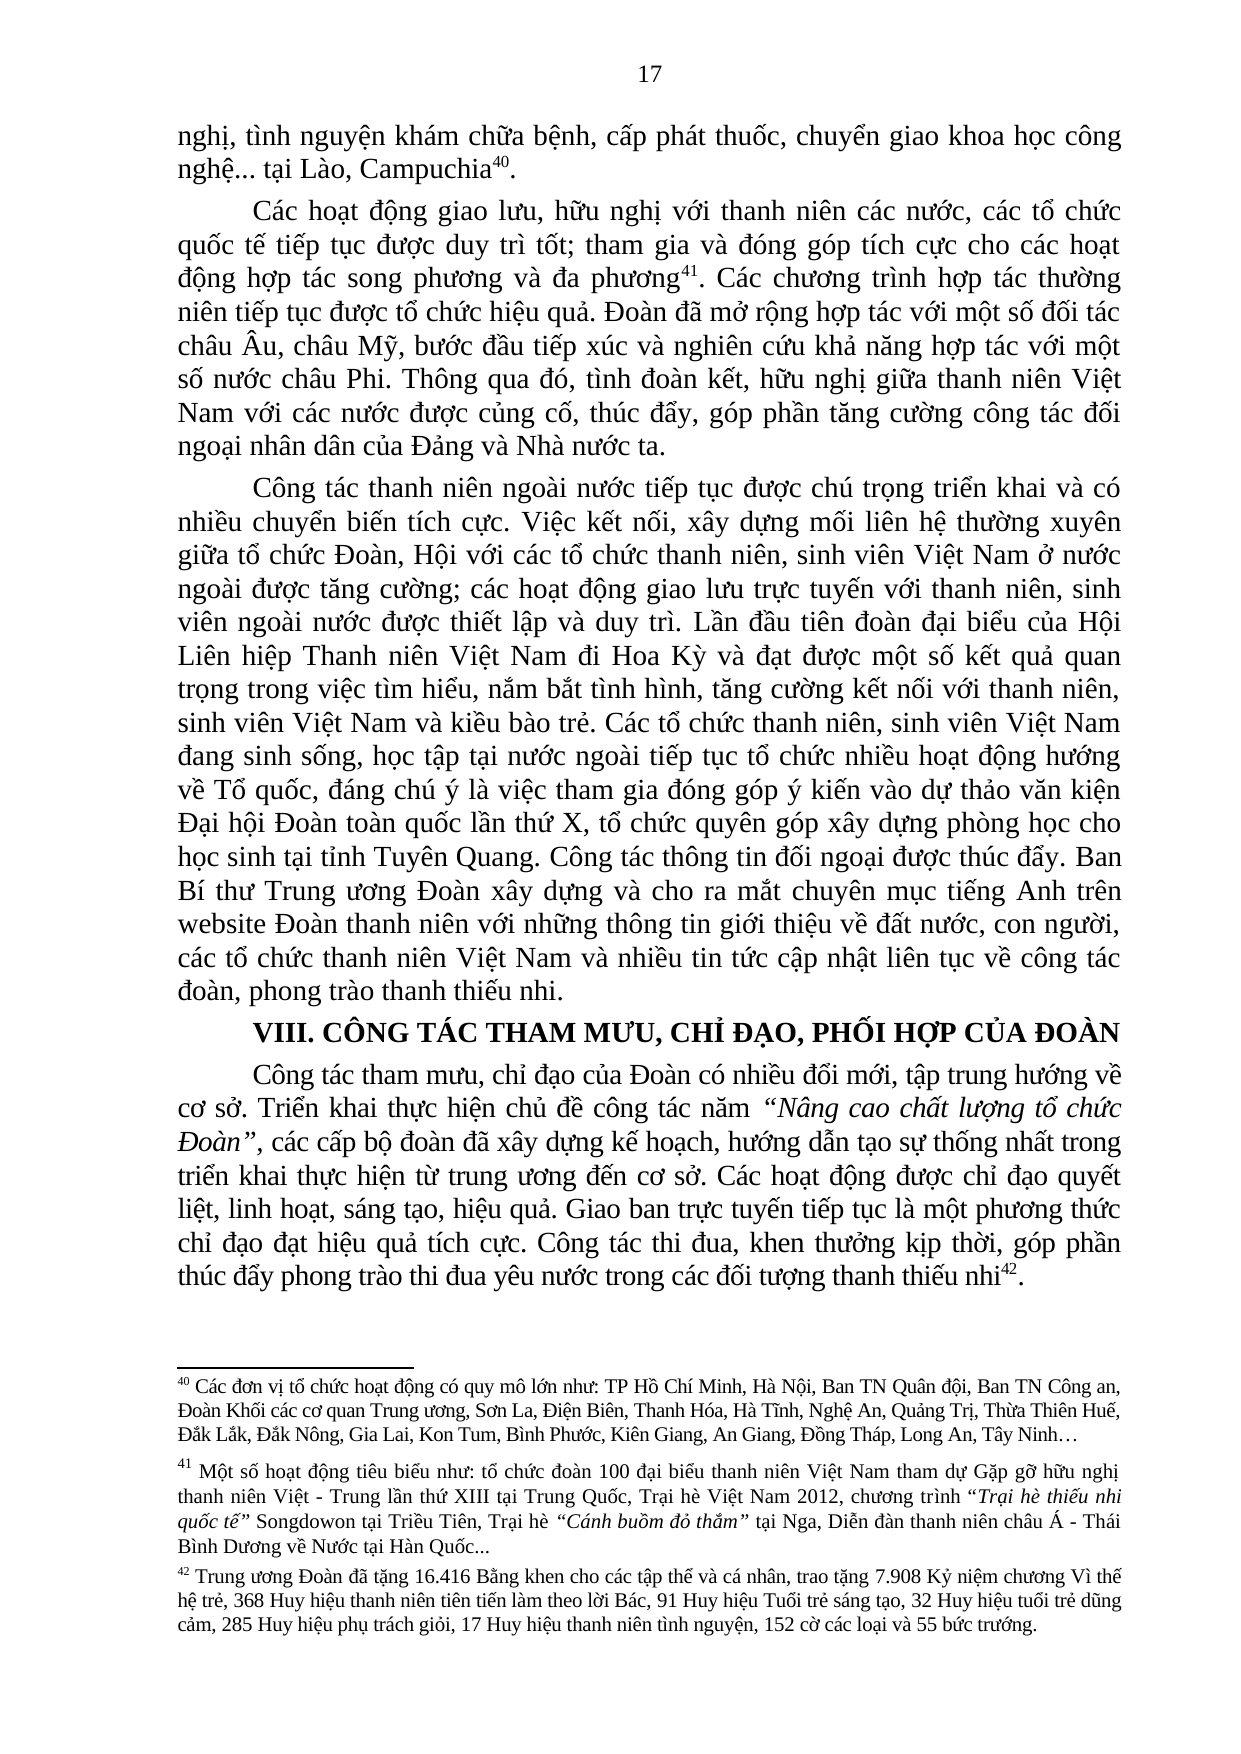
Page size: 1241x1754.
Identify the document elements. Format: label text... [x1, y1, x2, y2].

text VIII. CÔNG TÁC THAM MƯU, CHỈ ĐẠO, PHỐI HỢP CỦA ĐOÀN [177, 1015, 1122, 1049]
text Công tác tham mưu, chỉ đạo của Đoàn có nhiều đổi mới, tập trung hướng về cơ sở. Triển khai thực hiện chủ đề công tác năm “Nâng cao chất lượng tổ chức Đoàn”, các cấp bộ đoàn đã xây dựng kế hoạch, hướng dẫn tạo sự thống nhất trong triển khai thực hiện từ trung ương đến cơ sở. Các hoạt động được chỉ đạo quyết liệt, linh hoạt, sáng tạo, hiệu quả. Giao ban trực tuyến tiếp tục là một phương thức chỉ đạo đạt hiệu quả tích cực. Công tác thi đua, khen thưởng kịp thời, góp phần thúc đẩy phong trào thi đua yêu nước trong các đối tượng thanh thiếu nhi. [177, 1057, 1122, 1292]
text Công tác thanh niên ngoài nước tiếp tục được chú trọng triển khai và có nhiều chuyển biến tích cực. Việc kết nối, xây dựng mối liên hệ thường xuyên giữa tổ chức Đoàn, Hội với các tổ chức thanh niên, sinh viên Việt Nam ở nước ngoài được tăng cường; các hoạt động giao lưu trực tuyến với thanh niên, sinh viên ngoài nước được thiết lập và duy trì. Lần đầu tiên đoàn đại biểu của Hội Liên hiệp Thanh niên Việt Nam đi Hoa Kỳ và đạt được một số kết quả quan trọng trong việc tìm hiểu, nắm bắt tình hình, tăng cường kết nối với thanh niên, sinh viên Việt Nam và kiều bào trẻ. Các tổ chức thanh niên, sinh viên Việt Nam đang sinh sống, học tập tại nước ngoài tiếp tục tổ chức nhiều hoạt động hướng về Tổ quốc, đáng chú ý là việc tham gia đóng góp ý kiến vào dự thảo văn kiện Đại hội Đoàn toàn quốc lần thứ X, tổ chức quyên góp xây dựng phòng học cho học sinh tại tỉnh Tuyên Quang. Công tác thông tin đối ngoại được thúc đẩy. Ban Bí thư Trung ương Đoàn xây dựng và cho ra mắt chuyên mục tiếng Anh trên website Đoàn thanh niên với những thông tin giới thiệu về đất nước, con người, các tổ chức thanh niên Việt Nam và nhiều tin tức cập nhật liên tục về công tác đoàn, phong trào thanh thiếu nhi. [177, 470, 1122, 1007]
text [177, 118, 1122, 185]
text Các hoạt động giao lưu, hữu nghị với thanh niên các nước, các tổ chức quốc tế tiếp tục được duy trì tốt; tham gia và đóng góp tích cực cho các hoạt động hợp tác song phương và đa phương. Các chương trình hợp tác thường niên tiếp tục được tổ chức hiệu quả. Đoàn đã mở rộng hợp tác với một số đối tác châu Âu, châu Mỹ, bước đầu tiếp xúc và nghiên cứu khả năng hợp tác với một số nước châu Phi. Thông qua đó, tình đoàn kết, hữu nghị giữa thanh niên Việt Nam với các nước được củng cố, thúc đẩy, góp phần tăng cường công tác đối ngoại nhân dân của Đảng và Nhà nước ta. [177, 193, 1122, 462]
